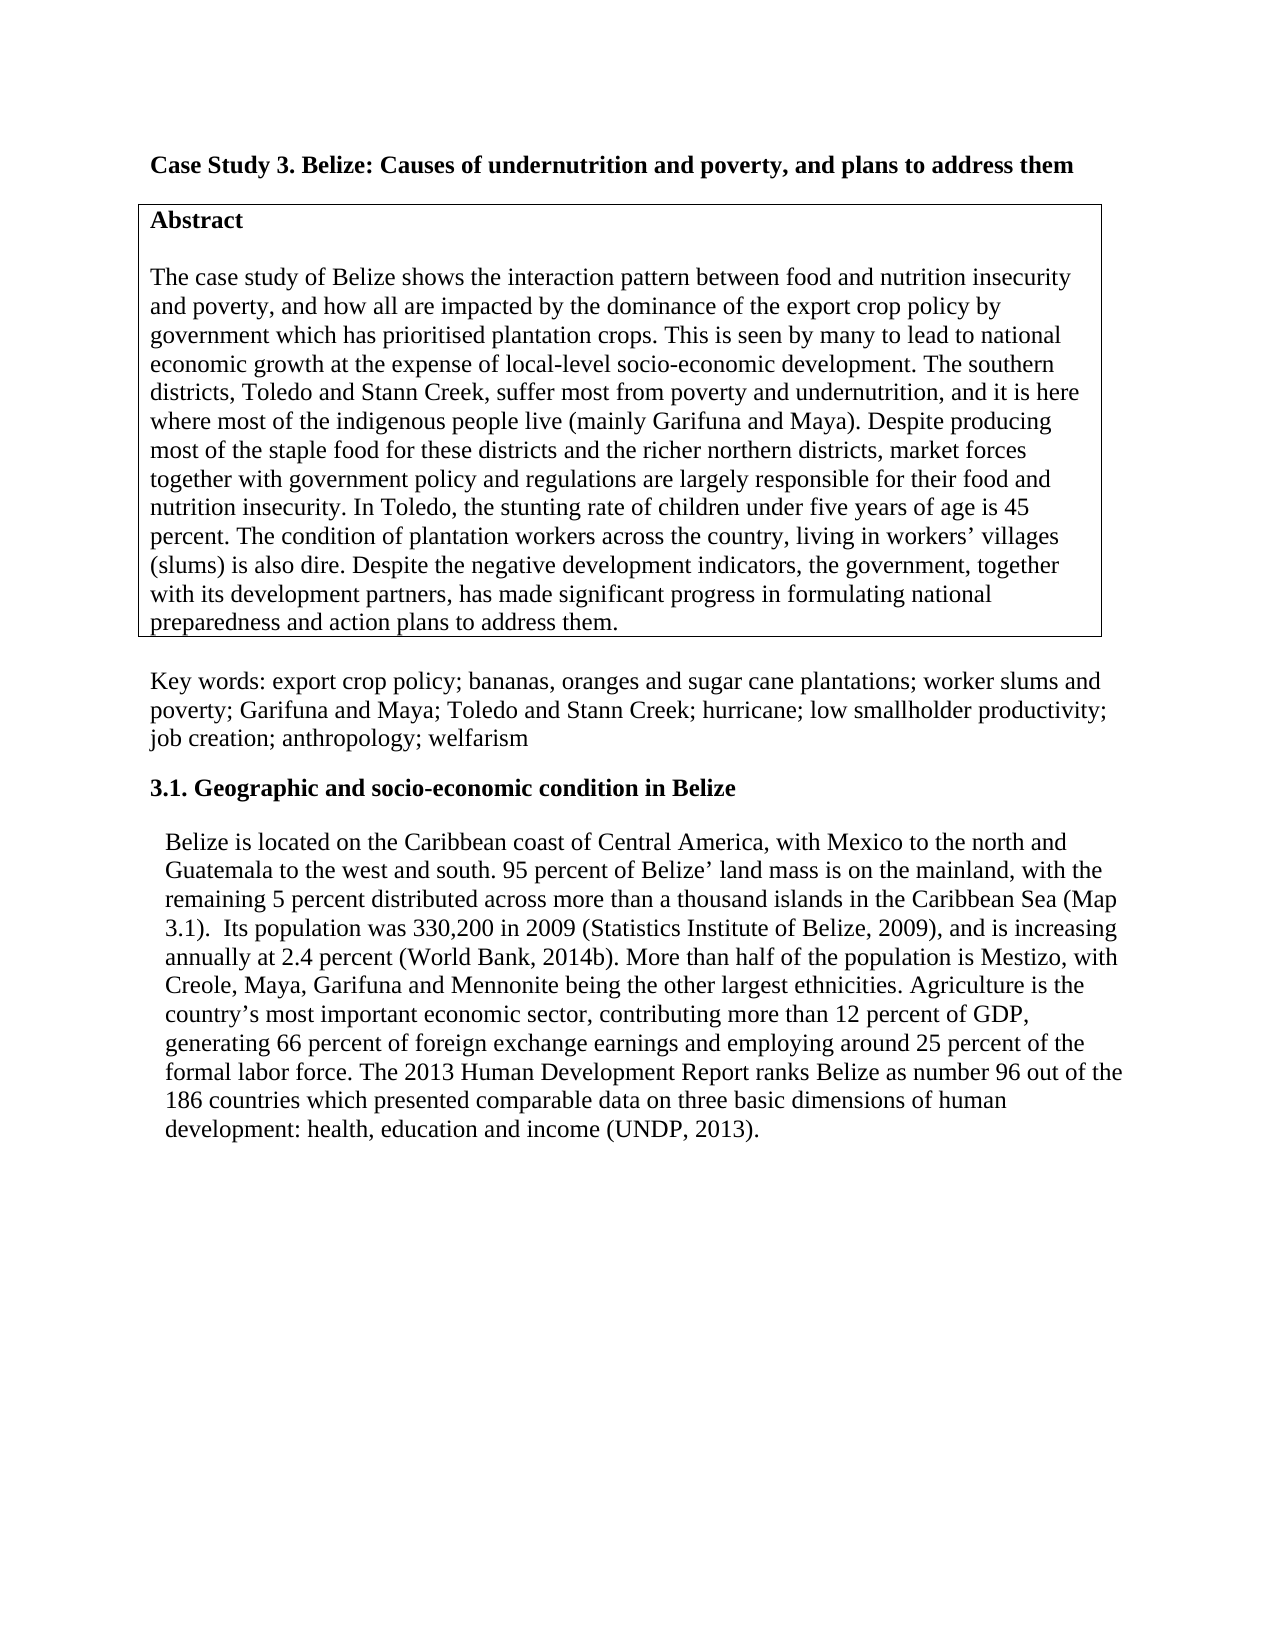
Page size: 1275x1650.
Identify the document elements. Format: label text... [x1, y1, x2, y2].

text Case Study 3. Belize: Causes of undernutrition and poverty, and plans to address them [150, 150, 1125, 179]
text Belize is located on the Caribbean coast of Central America, with Mexico to the north and Guatemala to the west and south. 95 percent of Belize’ land mass is on the mainland, with the remaining 5 percent distributed across more than a thousand islands in the Caribbean Sea (Map 3.1). Its population was 330,200 in 2009 (Statistics Institute of Belize, 2009), and is increasing annually at 2.4 percent (World Bank, 2014b). More than half of the population is Mestizo, with Creole, Maya, Garifuna and Mennonite being the other largest ethnicities. Agriculture is the country’s most important economic sector, contributing more than 12 percent of GDP, generating 66 percent of foreign exchange earnings and employing around 25 percent of the formal labor force. The 2013 Human Development Report ranks Belize as number 96 out of the 186 countries which presented comparable data on three basic dimensions of human development: health, education and income (UNDP, 2013). Map 3.1. Map of Belize, Central America, displaying the six districts (with permission www.freeworldmaps.net) [165, 827, 1125, 1143]
table_header Abstract The case study of Belize shows the interaction pattern between food and nutrition insecurity and poverty, and how all are impacted by the dominance of the export crop policy by government which has prioritised plantation crops. This is seen by many to lead to national economic growth at the expense of local-level socio-economic development. The southern districts, Toledo and Stann Creek, suffer most from poverty and undernutrition, and it is here where most of the indigenous people live (mainly Garifuna and Maya). Despite producing most of the staple food for these districts and the richer northern districts, market forces together with government policy and regulations are largely responsible for their food and nutrition insecurity. In Toledo, the stunting rate of children under five years of age is 45 percent. The condition of plantation workers across the country, living in workers’ villages (slums) is also dire. Despite the negative development indicators, the government, together with its development partners, has made significant progress in formulating national preparedness and action plans to address them. [139, 205, 1101, 636]
text 3.1. Geographic and socio-economic condition in Belize [150, 773, 1125, 802]
text Key words: export crop policy; bananas, oranges and sugar cane plantations; worker slums and poverty; Garifuna and Maya; Toledo and Stann Creek; hurricane; low smallholder productivity; job creation; anthropology; welfarism [150, 637, 1125, 752]
